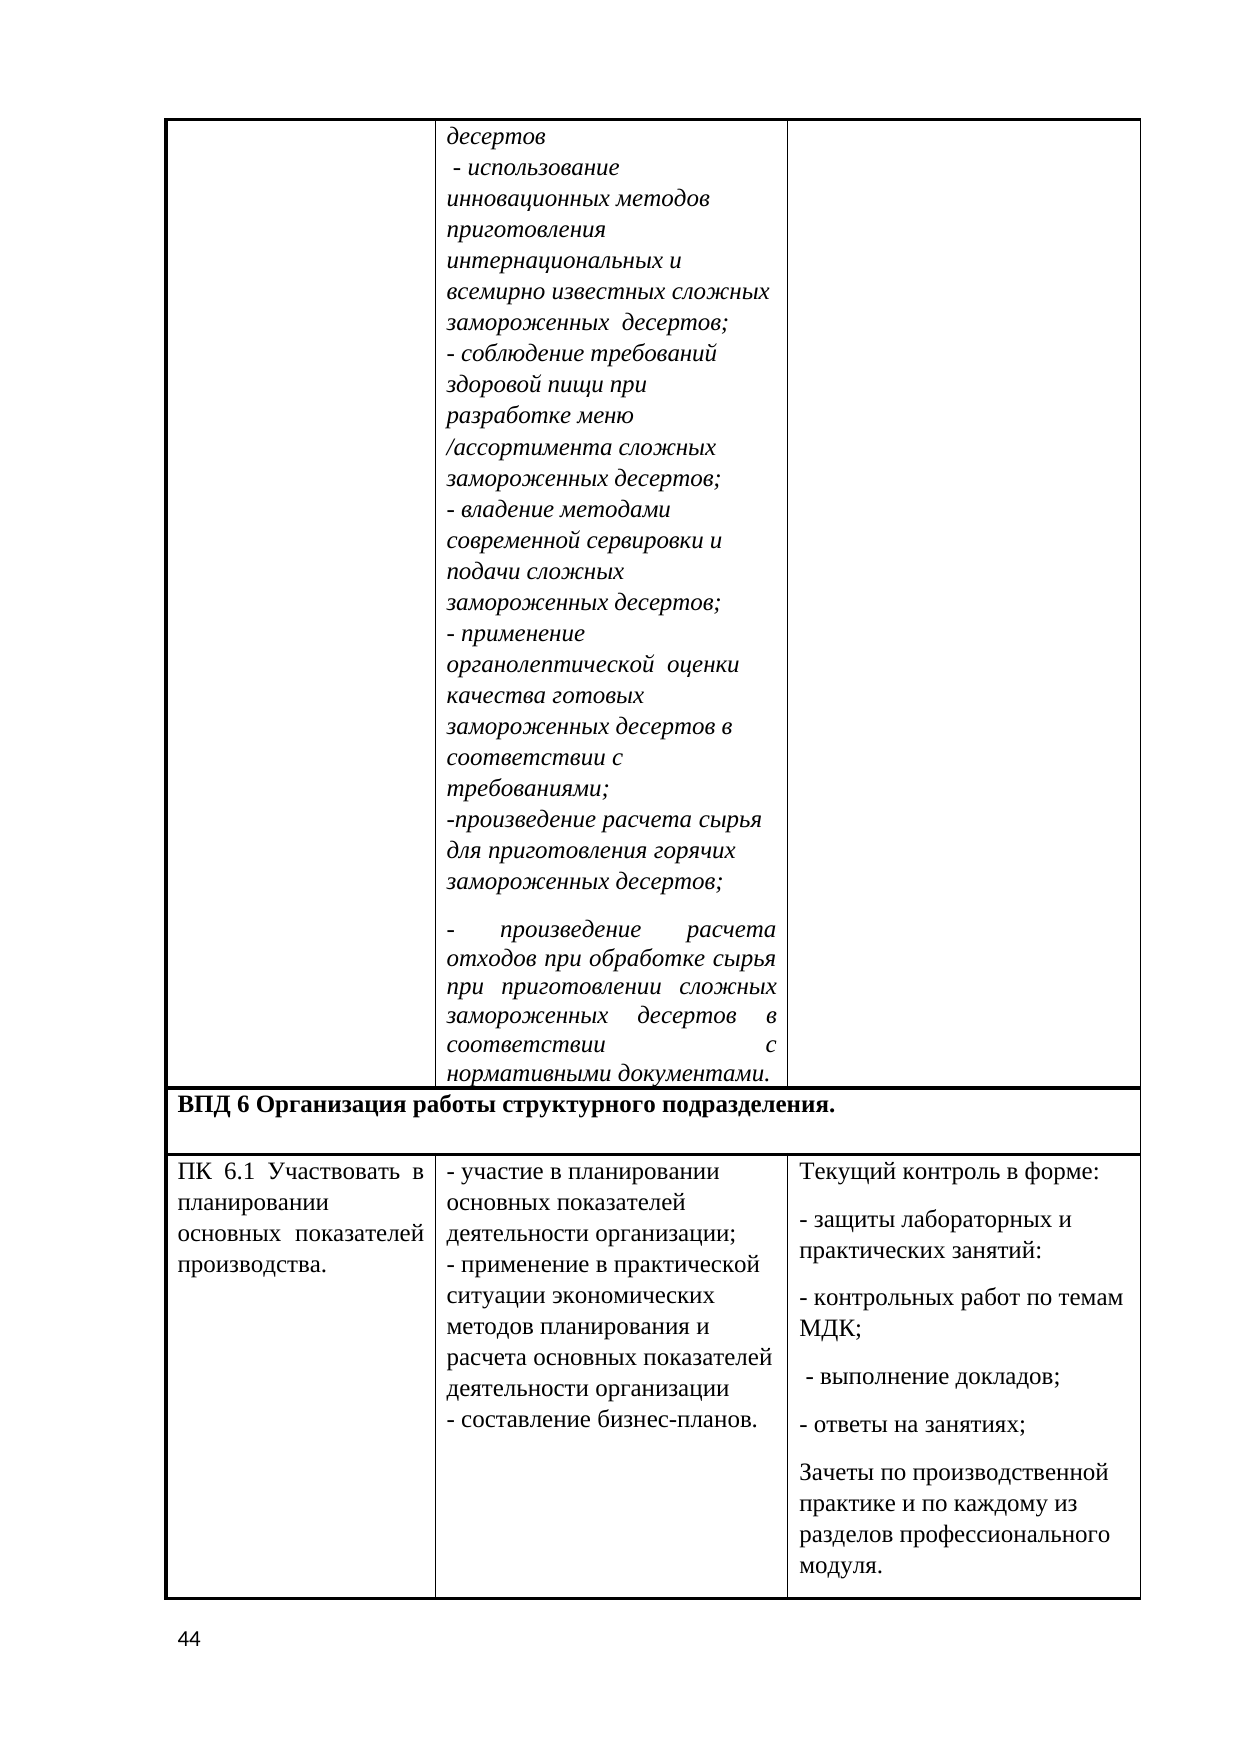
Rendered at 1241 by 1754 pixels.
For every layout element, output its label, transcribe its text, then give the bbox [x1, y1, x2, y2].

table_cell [788, 1156, 1140, 1597]
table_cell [436, 1156, 787, 1597]
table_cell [436, 121, 787, 1086]
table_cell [788, 121, 1140, 1086]
table_cell ВПД 6 Организация работы структурного подразделения. [168, 1090, 1140, 1153]
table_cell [168, 1156, 435, 1597]
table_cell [168, 121, 435, 1086]
